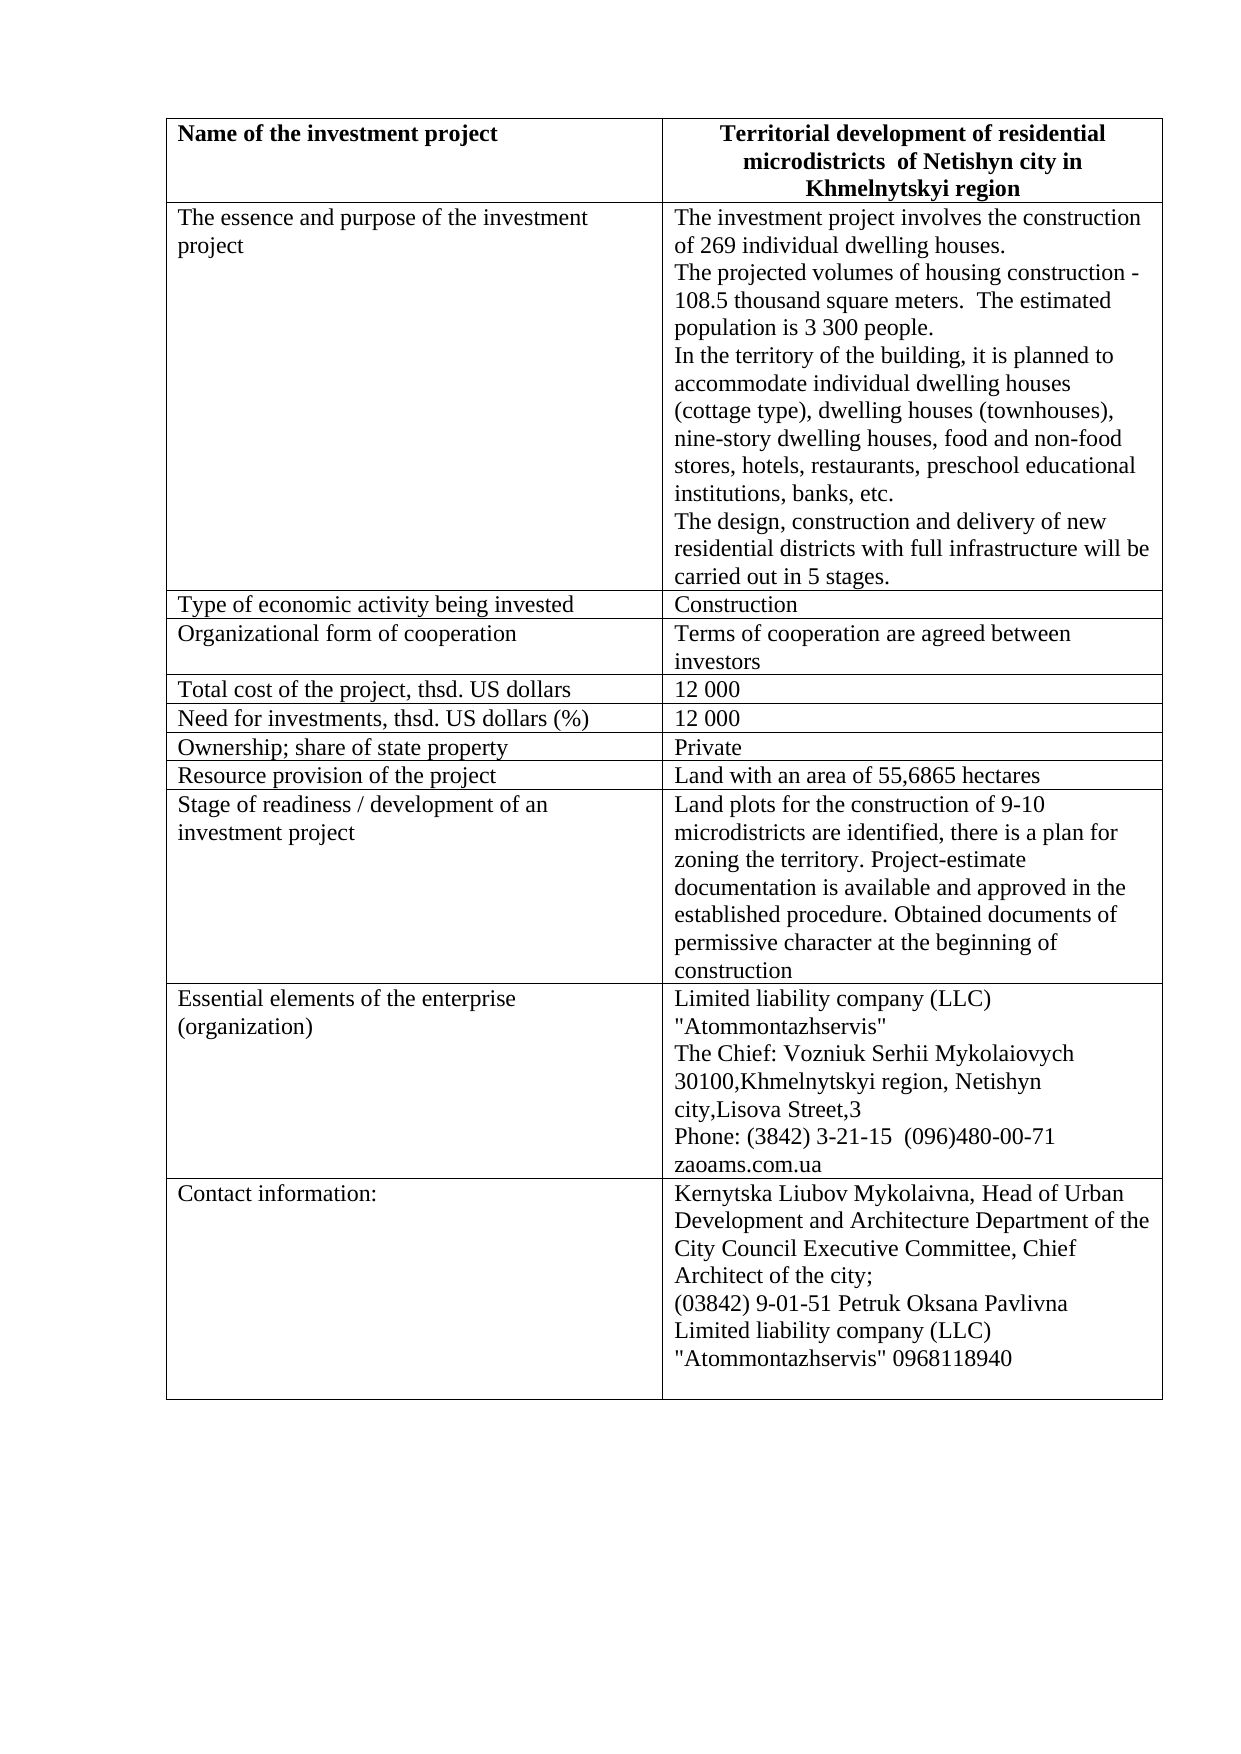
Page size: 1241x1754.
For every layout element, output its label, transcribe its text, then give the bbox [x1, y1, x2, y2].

table_cell Kernytska Liubov Mykolaivna, Head of Urban Development and Architecture Department of the City Council Executive Committee, Chief Architect of the city; (03842) 9-01-51 Petruk Oksana Pavlivna Limited liability company (LLC) "Atommontazhservis" 0968118940 [663, 1179, 1162, 1399]
table_cell Construction [663, 591, 1162, 618]
table_header Territorial development of residential microdistricts of Netishyn city in Khmelnytskyi region [663, 119, 1162, 202]
table_cell The essence and purpose of the investment project [167, 203, 662, 589]
table_cell Contact information: [167, 1179, 662, 1399]
table_cell Private [663, 733, 1162, 760]
table_cell Stage of readiness / development of an investment project [167, 790, 662, 983]
table_cell Limited liability company (LLC) "Atommontazhservis" The Chief: Vozniuk Serhii Mykolaiovych 30100,Khmelnytskyi region, Netishyn city,Lisova Street,3 Phone: (3842) 3-21-15 (096)480-00-71 zaoams.com.ua [663, 984, 1162, 1177]
table_header Name of the investment project [167, 119, 662, 202]
table_cell Essential elements of the enterprise (organization) [167, 984, 662, 1177]
table_cell The investment project involves the construction of 269 individual dwelling houses. The projected volumes of housing construction - 108.5 thousand square meters. The estimated population is 3 300 people. In the territory of the building, it is planned to accommodate individual dwelling houses (cottage type), dwelling houses (townhouses), nine-story dwelling houses, food and non-food stores, hotels, restaurants, preschool educational institutions, banks, etc. The design, construction and delivery of new residential districts with full infrastructure will be carried out in 5 stages. [663, 203, 1162, 589]
table_cell Total cost of the project, thsd. US dollars [167, 675, 662, 703]
table_cell Land with an area of 55,6865 hectares [663, 761, 1162, 789]
table_cell Resource provision of the project [167, 761, 662, 789]
table_cell Land plots for the construction of 9-10 microdistricts are identified, there is a plan for zoning the territory. Project-estimate documentation is available and approved in the established procedure. Obtained documents of permissive character at the beginning of construction [663, 790, 1162, 983]
table_cell Need for investments, thsd. US dollars (%) [167, 704, 662, 732]
table_cell Organizational form of cooperation [167, 619, 662, 674]
table_cell 12 000 [663, 675, 1162, 703]
table_cell Terms of cooperation are agreed between investors [663, 619, 1162, 674]
table_cell Ownership; share of state property [167, 733, 662, 760]
table_cell Type of economic activity being invested [167, 591, 662, 618]
table_cell 12 000 [663, 704, 1162, 732]
